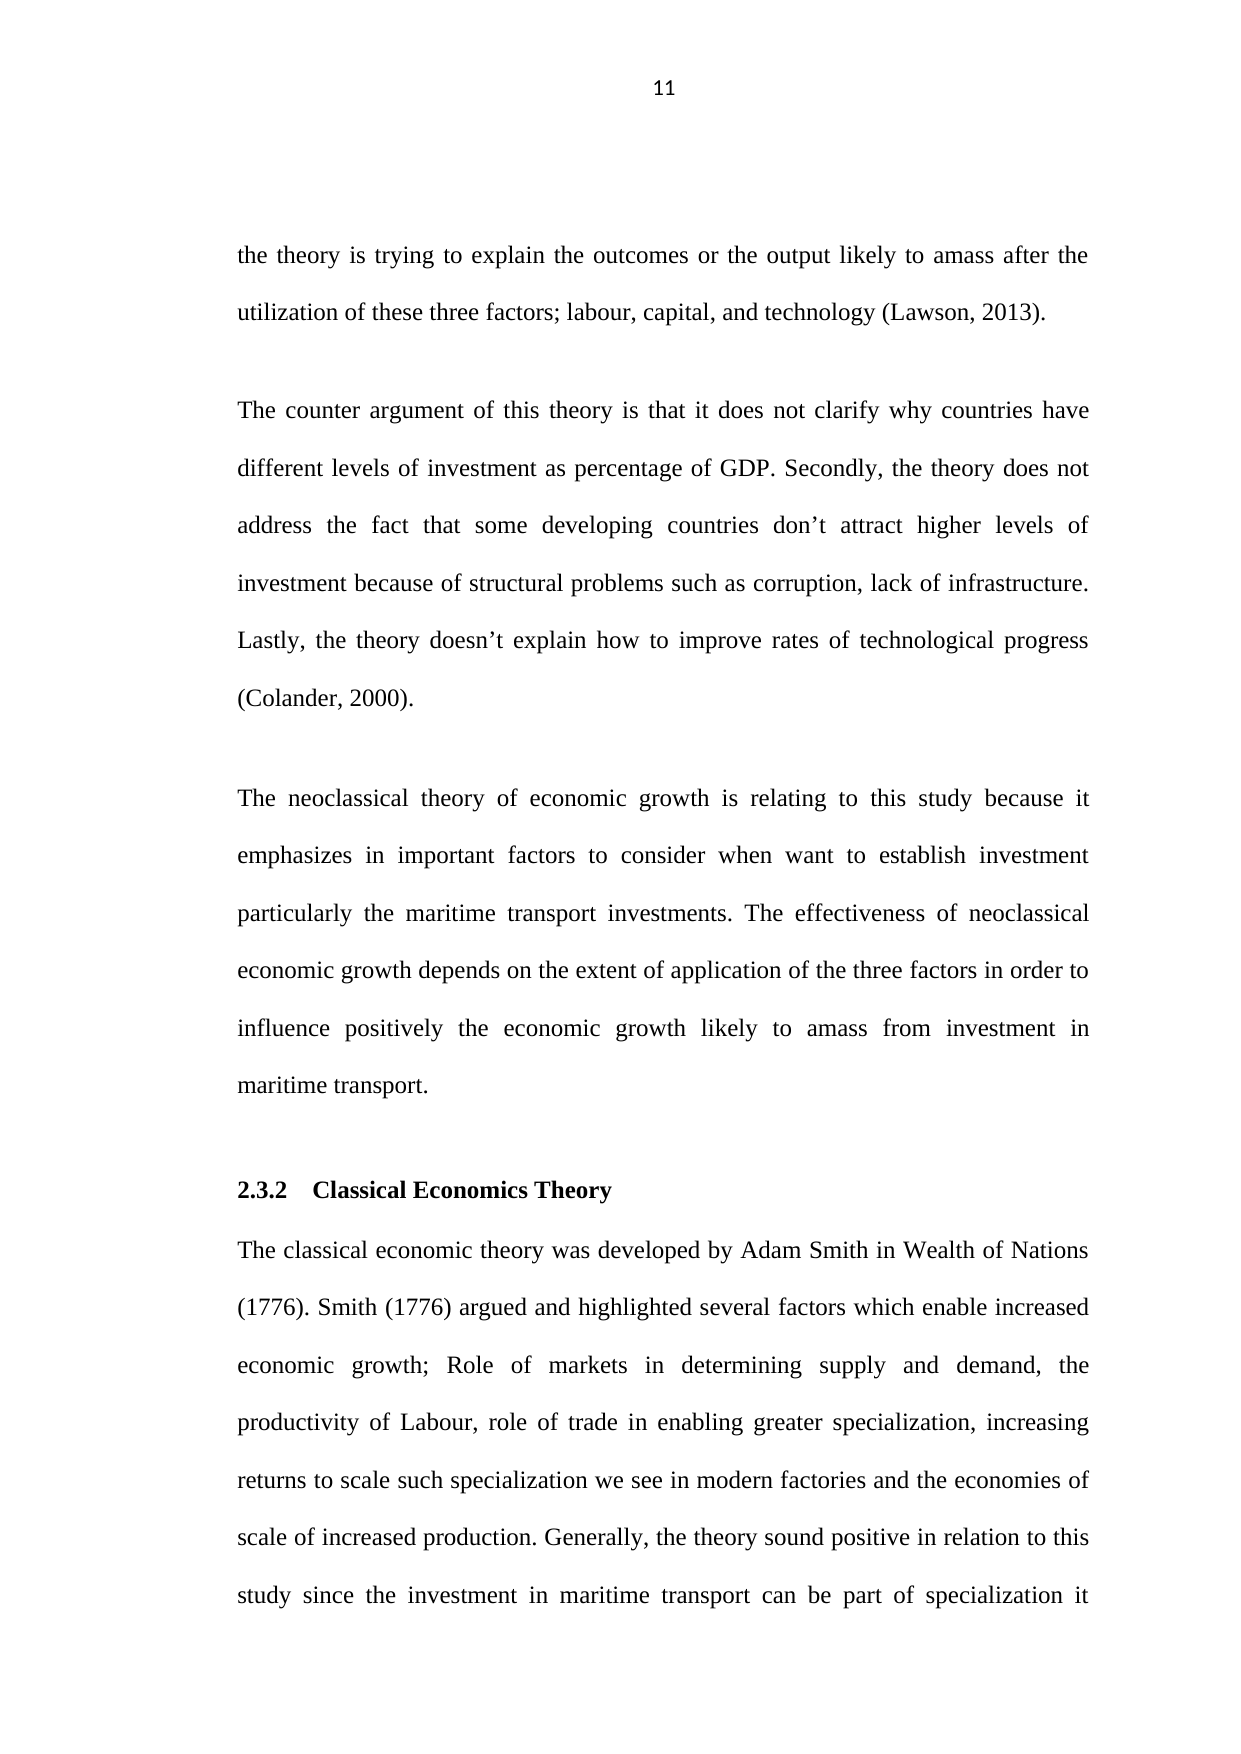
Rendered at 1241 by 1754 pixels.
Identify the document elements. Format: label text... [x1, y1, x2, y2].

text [237, 1235, 1090, 1608]
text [237, 240, 1090, 326]
subtitle Classical Economics Theory [237, 1175, 1090, 1204]
text The neoclassical theory of economic growth is relating to this study because it emphasizes in important factors to consider when want to establish investment particularly the maritime transport investments. The effectiveness of neoclassical economic growth depends on the extent of application of the three factors in order to influence positively the economic growth likely to amass from investment in maritime transport. [237, 783, 1090, 1099]
text The counter argument of this theory is that it does not clarify why countries have different levels of investment as percentage of GDP. Secondly, the theory does not address the fact that some developing countries don’t attract higher levels of investment because of structural problems such as corruption, lack of infrastructure. Lastly, the theory doesn’t explain how to improve rates of technological progress (Colander, 2000). [237, 395, 1090, 712]
